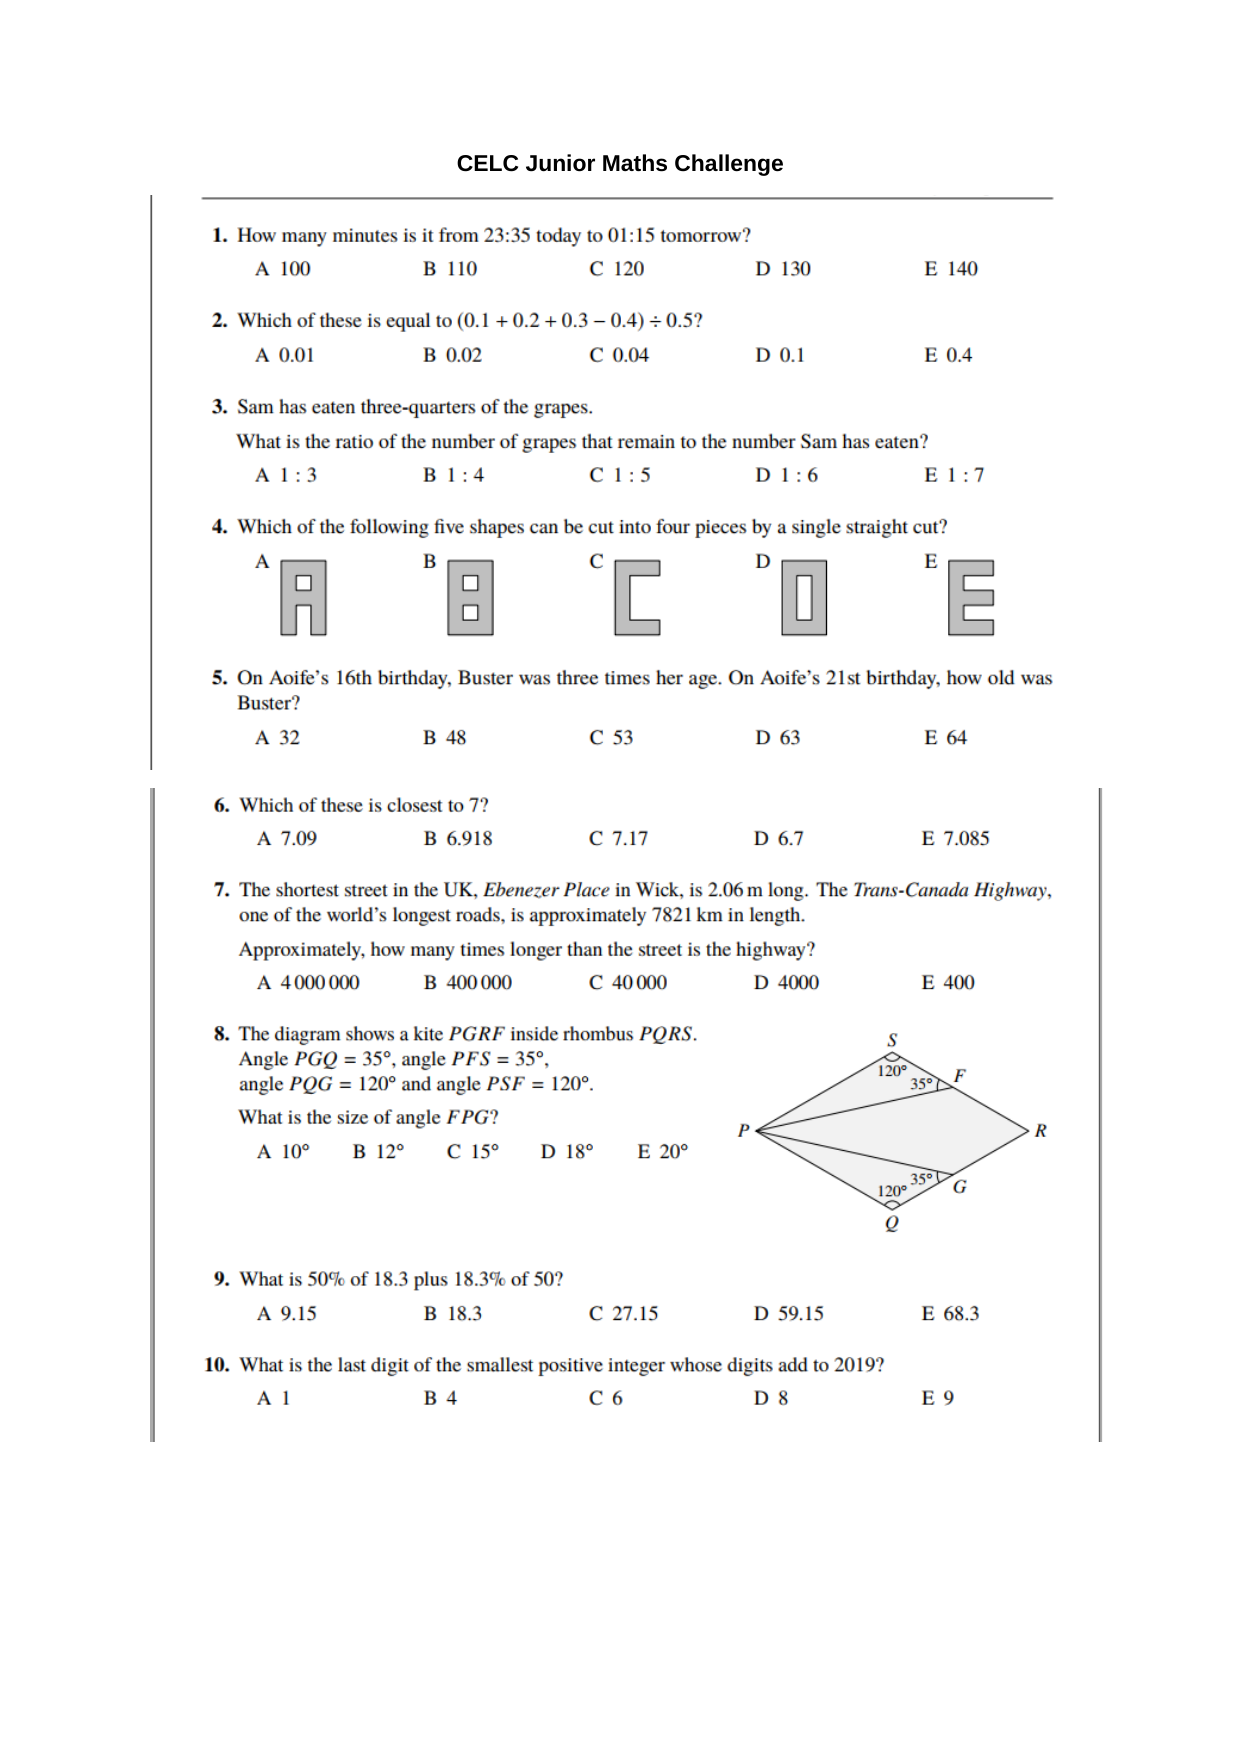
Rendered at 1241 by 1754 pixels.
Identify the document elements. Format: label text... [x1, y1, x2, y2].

text CELC Junior Maths Challenge [150, 150, 1090, 176]
picture [150, 195, 1096, 770]
picture [150, 788, 1103, 1442]
